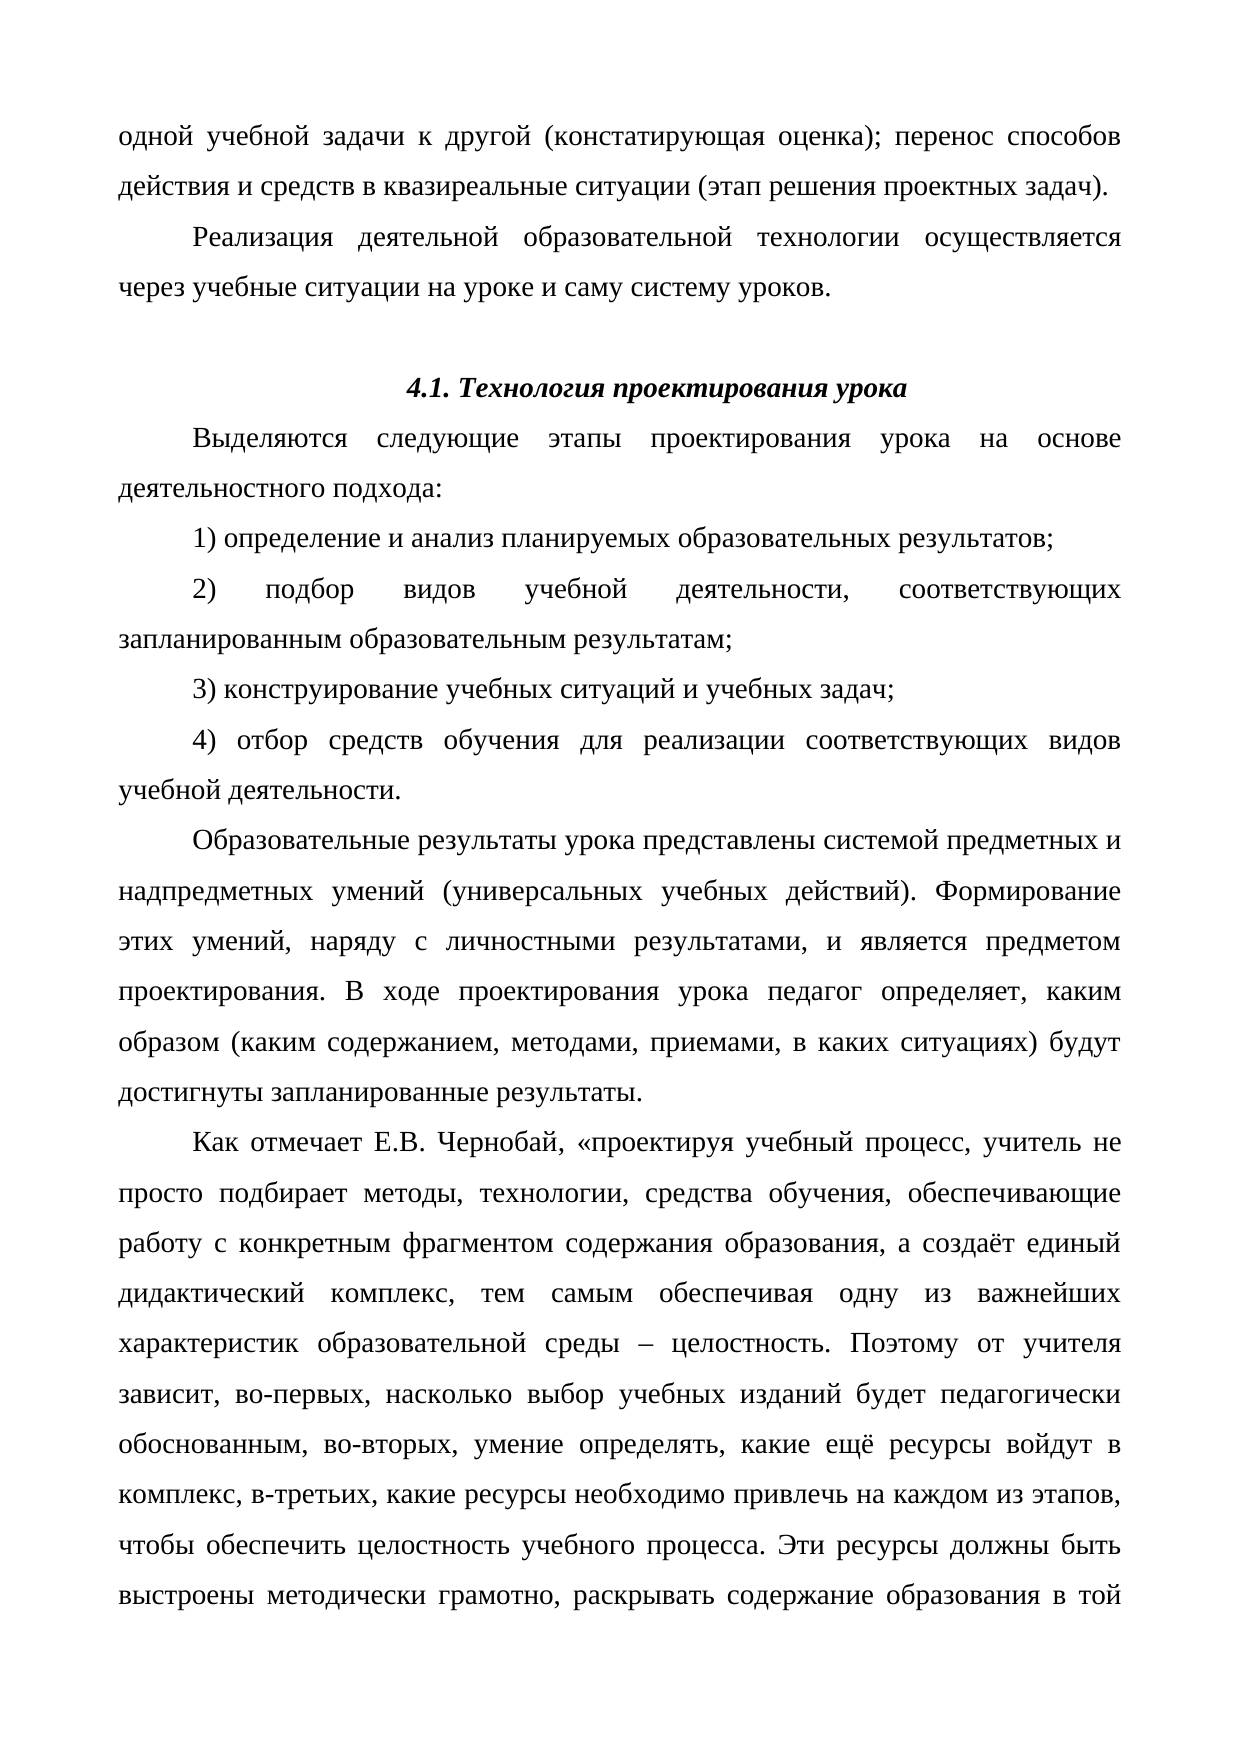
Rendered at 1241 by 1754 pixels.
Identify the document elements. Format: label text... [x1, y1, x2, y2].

text 2) подбор видов учебной деятельности, соответствующих запланированным образовательным результатам; [118, 571, 1122, 655]
text Реализация деятельной образовательной технологии осуществляется через учебные ситуации на уроке и саму систему уроков. [118, 219, 1122, 303]
text Образовательные результаты урока представлены системой предметных и надпредметных умений (универсальных учебных действий). Формирование этих умений, наряду с личностными результатами, и является предметом проектирования. В ходе проектирования урока педагог определяет, каким образом (каким содержанием, методами, приемами, в каких ситуациях) будут достигнуты запланированные результаты. [118, 822, 1122, 1108]
text Выделяются следующие этапы проектирования урока на основе деятельностного подхода: [118, 420, 1122, 504]
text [118, 1124, 1122, 1611]
text 4.1. Технология проектирования урока [118, 370, 1122, 403]
text 4) отбор средств обучения для реализации соответствующих видов учебной деятельности. [118, 722, 1122, 806]
text 1) определение и анализ планируемых образовательных результатов; [118, 521, 1122, 554]
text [118, 118, 1122, 202]
text 3) конструирование учебных ситуаций и учебных задач; [118, 672, 1122, 705]
